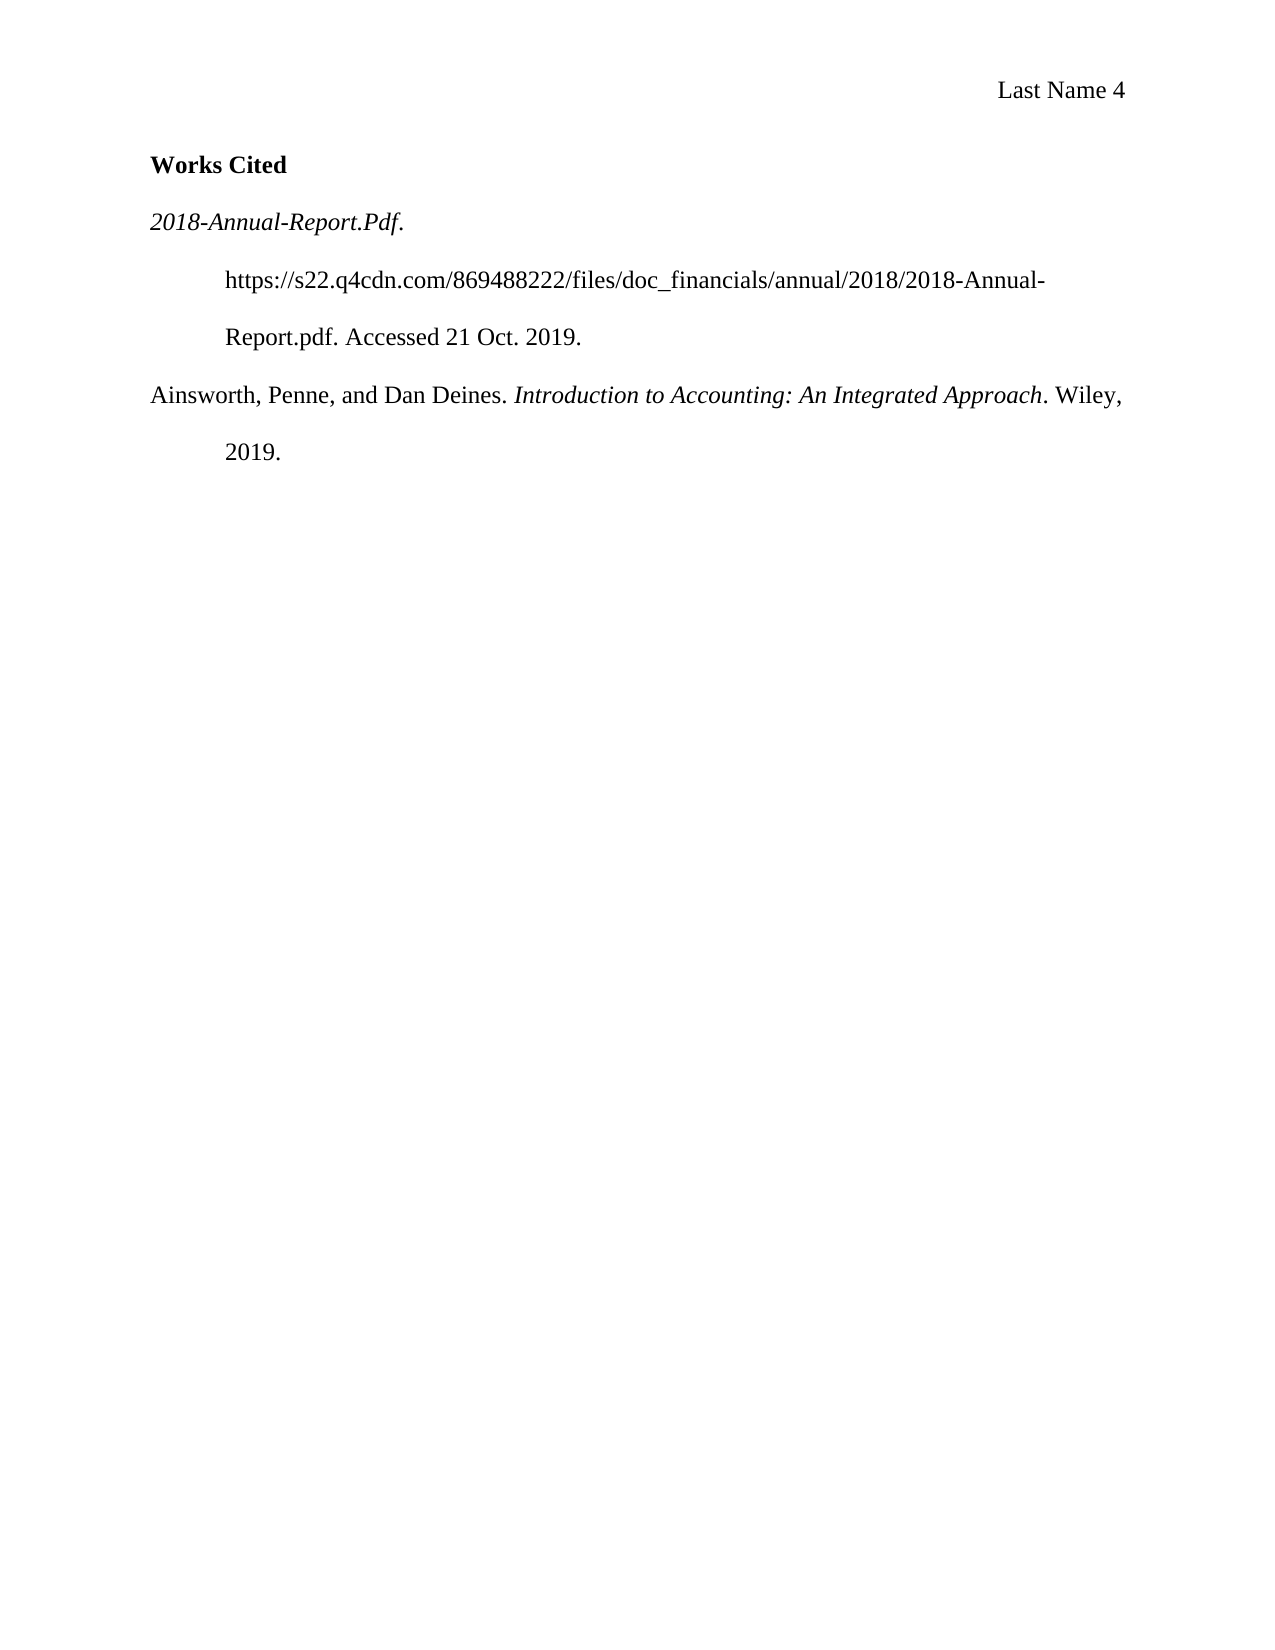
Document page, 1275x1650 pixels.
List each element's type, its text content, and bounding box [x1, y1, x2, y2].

text Works Cited [150, 150, 1125, 179]
text 2018-Annual-Report.Pdf. https://s22.q4cdn.com/869488222/files/doc_financials/annual/2018/2018-Annual-Report.pdf. Accessed 21 Oct. 2019. [150, 207, 1125, 351]
text Ainsworth, Penne, and Dan Deines. Introduction to Accounting: An Integrated Approach. Wiley, 2019. [150, 380, 1125, 466]
